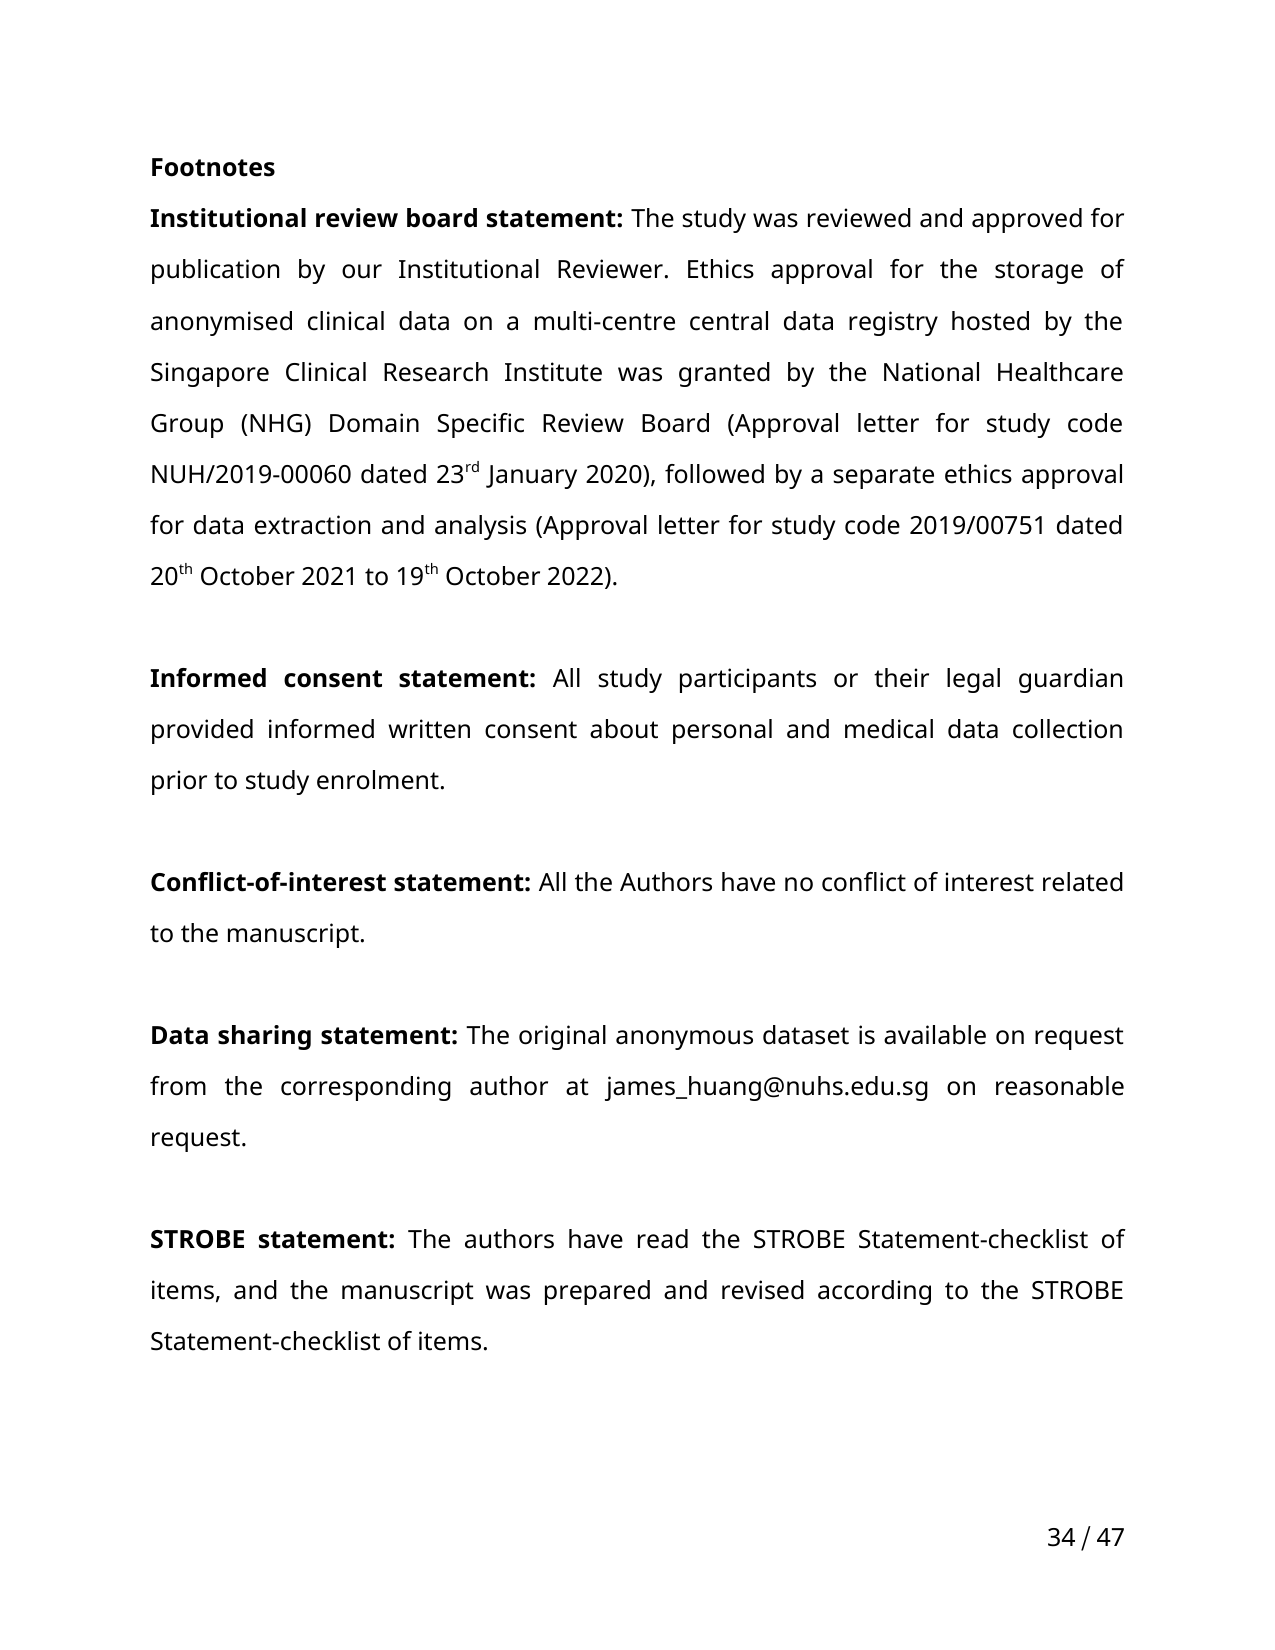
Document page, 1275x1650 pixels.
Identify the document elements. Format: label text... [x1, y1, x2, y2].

text STROBE statement: The authors have read the STROBE Statement-checklist of items, and the manuscript was prepared and revised according to the STROBE Statement-checklist of items. [150, 1222, 1125, 1358]
text Institutional review board statement: The study was reviewed and approved for publication by our Institutional Reviewer. Ethics approval for the storage of anonymised clinical data on a multi-centre central data registry hosted by the Singapore Clinical Research Institute was granted by the National Healthcare Group (NHG) Domain Specific Review Board (Approval letter for study code NUH/2019-00060 dated 23rd January 2020), followed by a separate ethics approval for data extraction and analysis (Approval letter for study code 2019/00751 dated 20th October 2021 to 19th October 2022). [150, 201, 1125, 592]
text Conflict-of-interest statement: All the Authors have no conflict of interest related to the manuscript. [150, 864, 1125, 950]
text Informed consent statement: All study participants or their legal guardian provided informed written consent about personal and medical data collection prior to study enrolment. [150, 660, 1125, 797]
text Footnotes [150, 150, 1125, 184]
text Data sharing statement: The original anonymous dataset is available on request from the corresponding author at james_huang@nuhs.edu.sg on reasonable request. [150, 1018, 1125, 1154]
